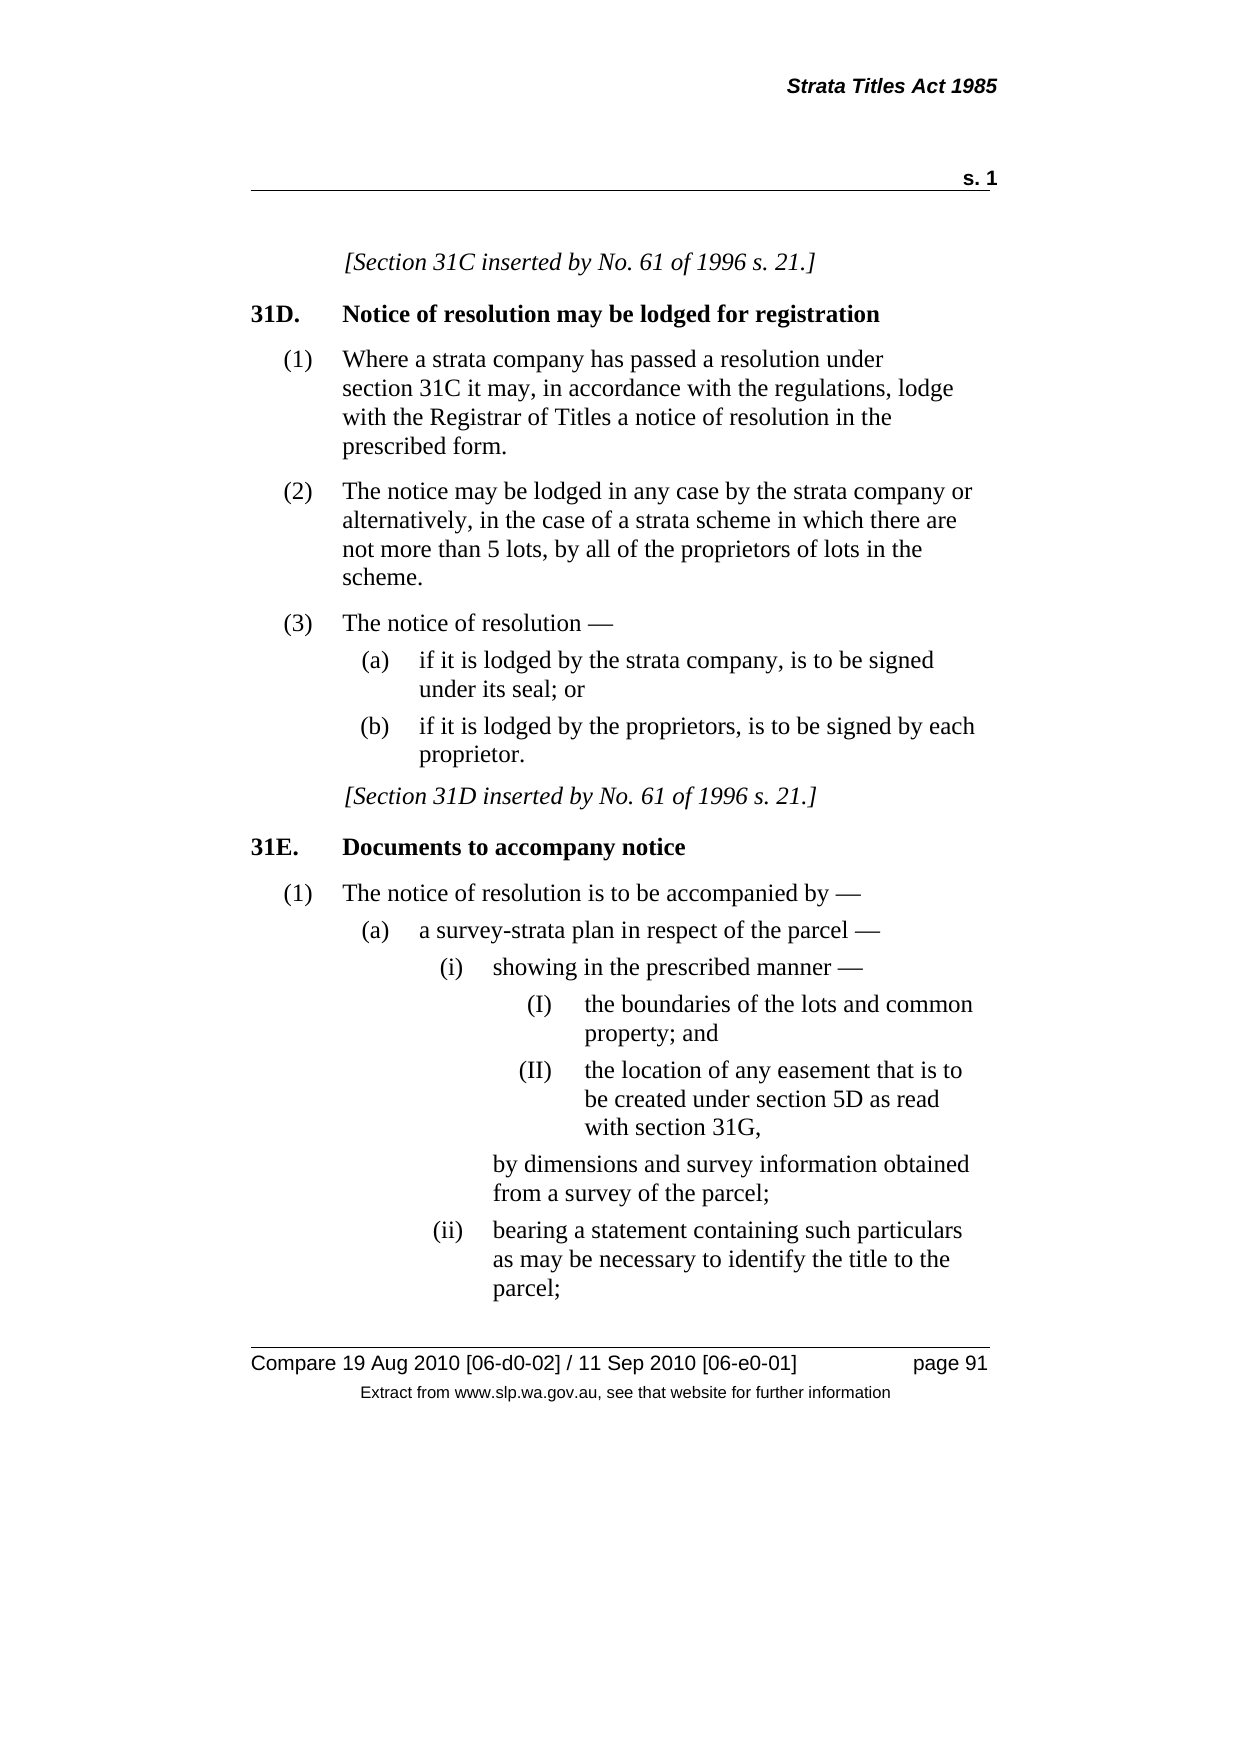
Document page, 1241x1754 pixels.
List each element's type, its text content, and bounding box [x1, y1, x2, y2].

text (ii) bearing a statement containing such particulars as may be necessary to identify the title to the parcel; [251, 1215, 990, 1302]
text (II) the location of any easement that is to be created under section 5D as read with section 31G, [251, 1055, 990, 1141]
subtitle 31E. Documents to accompany notice [251, 832, 990, 861]
text (1) Where a strata company has passed a resolution under section 31C it may, in accordance with the regulations, lodge with the Registrar of Titles a notice of resolution in the prescribed form. [251, 344, 990, 459]
text (i) showing in the prescribed manner — [251, 952, 990, 981]
text (b) if it is lodged by the proprietors, is to be signed by each proprietor. [251, 711, 990, 768]
text [Section 31C inserted by No. 61 of 1996 s. 21.] [251, 247, 990, 276]
text (1) The notice of resolution is to be accompanied by — [251, 878, 990, 907]
text by dimensions and survey information obtained from a survey of the parcel; [251, 1149, 990, 1207]
text (3) The notice of resolution — [251, 608, 990, 637]
text (2) The notice may be lodged in any case by the strata company or alternatively, in the case of a strata scheme in which there are not more than 5 lots, by all of the proprietors of lots in the scheme. [251, 476, 990, 591]
text (a) if it is lodged by the strata company, is to be signed under its seal; or [251, 645, 990, 702]
text (I) the boundaries of the lots and common property; and [251, 989, 990, 1047]
text (a) a survey-strata plan in respect of the parcel — [251, 915, 990, 944]
text [Section 31D inserted by No. 61 of 1996 s. 21.] [251, 781, 990, 809]
subtitle 31D. Notice of resolution may be lodged for registration [251, 299, 990, 328]
